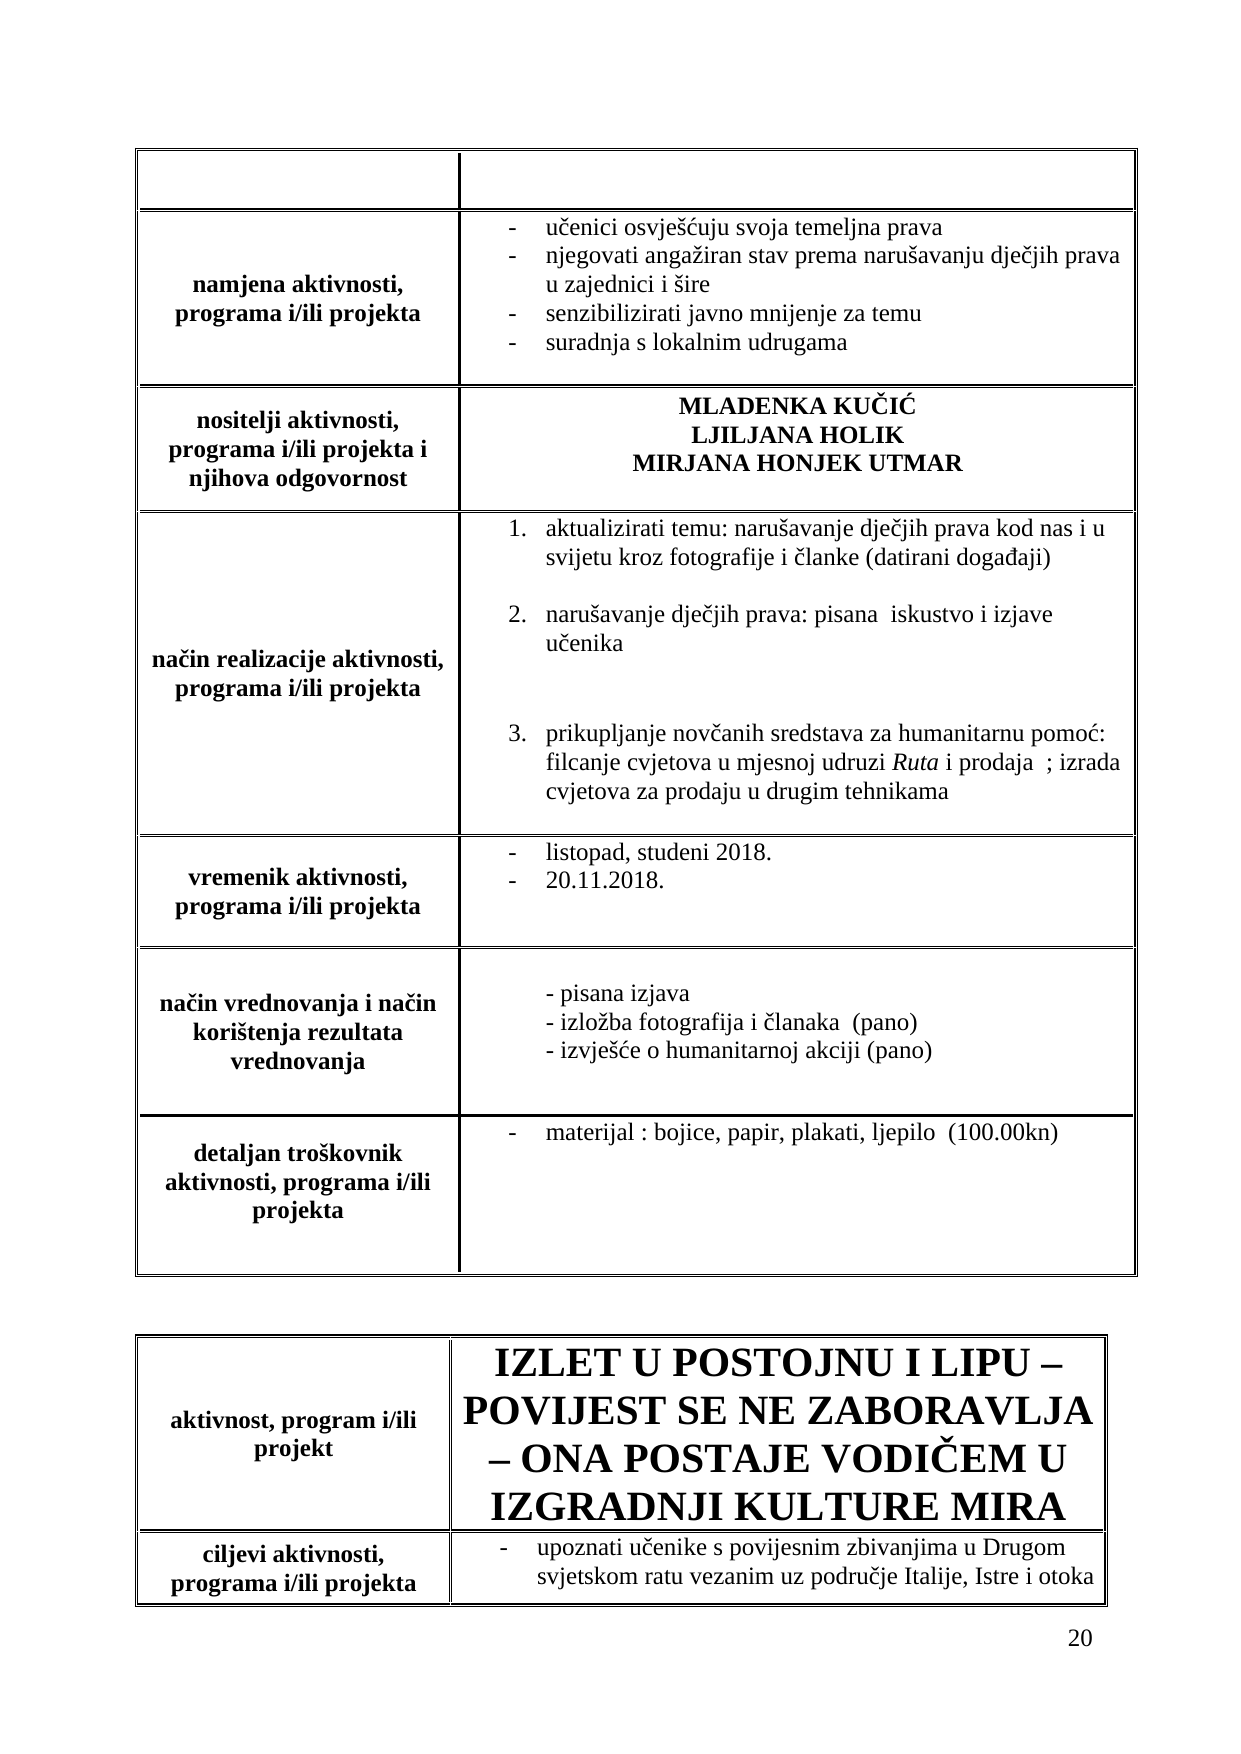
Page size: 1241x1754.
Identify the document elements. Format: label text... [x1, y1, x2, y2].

table_cell - pisana izjava - izložba fotografija i članaka (pano) - izvješće o humanitarnoj akciji (pano) [459, 946, 1136, 1114]
table_header IZLET U POSTOJNU I LIPU – POVIJEST SE NE ZABORAVLJA – ONA POSTAJE VODIČEM U IZGRADNJI KULTURE MIRA [451, 1338, 1104, 1529]
table_cell detaljan troškovnik aktivnosti, programa i/ili projekta [138, 1114, 459, 1274]
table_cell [459, 151, 1134, 208]
table_cell listopad, studeni 2018. 20.11.2018. [461, 834, 1135, 946]
table_cell MLADENKA KUČIĆ LJILJANA HOLIK MIRJANA HONJEK UTMAR [461, 384, 1135, 510]
table_cell nositelji aktivnosti, programa i/ili projekta i njihova odgovornost [138, 384, 458, 510]
table_cell materijal : bojice, papir, plakati, ljepilo (100.00kn) [459, 1114, 1134, 1274]
table_cell učenici osvješćuju svoja temeljna prava njegovati angažiran stav prema narušavanju dječjih prava u zajednici i šire senzibilizirati javno mnijenje za temu suradnja s lokalnim udrugama [461, 208, 1135, 384]
table_header aktivnost, program i/ili projekt [138, 1338, 451, 1529]
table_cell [138, 151, 459, 208]
table_cell vremenik aktivnosti, programa i/ili projekta [138, 834, 458, 946]
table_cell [138, 1529, 451, 1603]
table_cell namjena aktivnosti, programa i/ili projekta [138, 208, 458, 384]
table_cell način realizacije aktivnosti, programa i/ili projekta [136, 510, 459, 833]
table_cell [451, 1529, 1105, 1603]
table_cell način vrednovanja i način korištenja rezultata vrednovanja [136, 946, 459, 1114]
table_cell aktualizirati temu: narušavanje dječjih prava kod nas i u svijetu kroz fotografije i članke (datirani događaji) narušavanje dječjih prava: pisana iskustvo i izjave učenika prikupljanje novčanih sredstava za humanitarnu pomoć: filcanje cvjetova u mjesnoj udruzi Ruta i prodaja ; izrada cvjetova za prodaju u drugim tehnikama [459, 510, 1136, 833]
